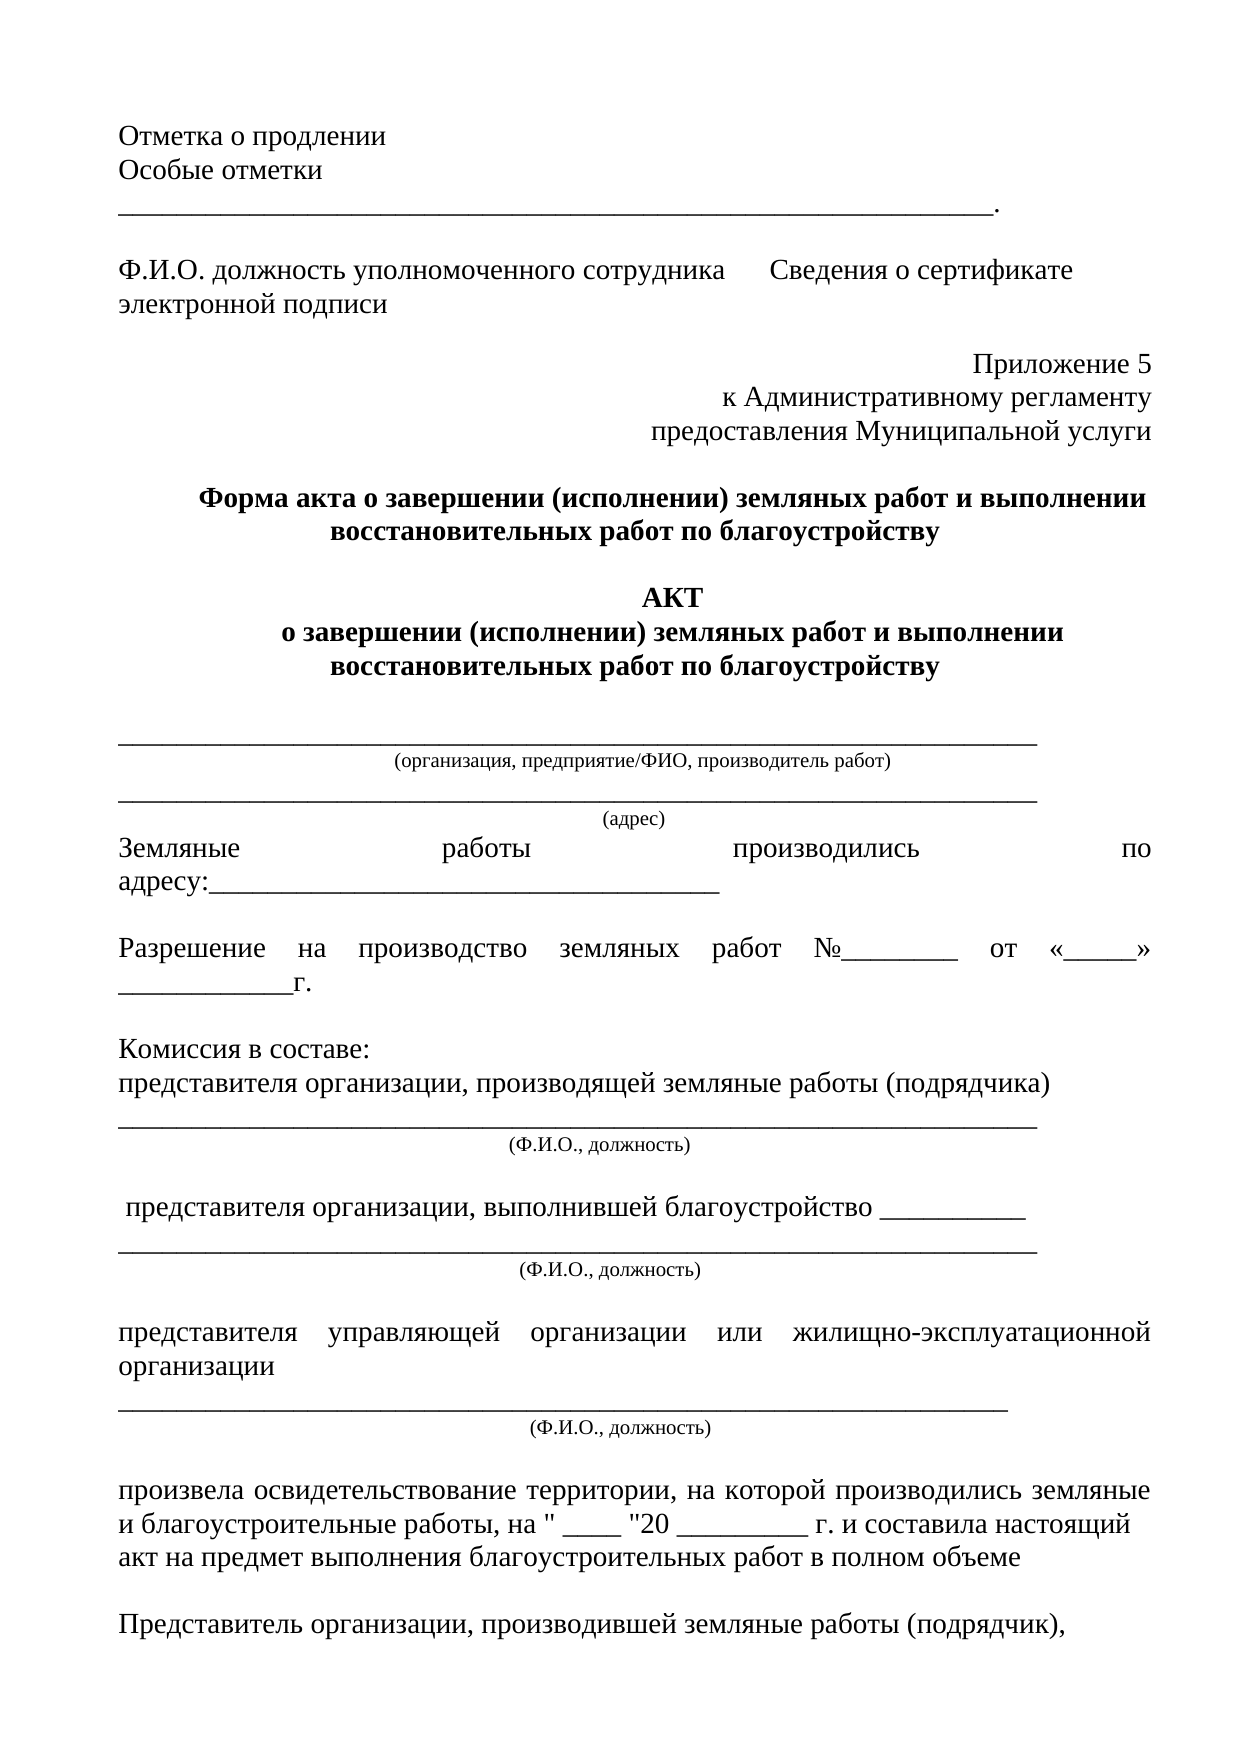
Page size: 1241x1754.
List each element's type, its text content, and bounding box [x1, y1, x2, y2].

text (организация, предприятие/ФИО, производитель работ) [118, 748, 1152, 772]
text представителя организации, выполнившей благоустройство __________ [118, 1189, 1152, 1223]
text Представитель организации, производившей земляные работы (подрядчик), [118, 1607, 1152, 1640]
text _______________________________________________________________ [118, 772, 1152, 806]
text Ф.И.О. должность уполномоченного сотрудника Сведения о сертификате электронной подписи [118, 252, 1152, 319]
text Отметка о продлении [118, 118, 1152, 152]
text _______________________________________________________________ [118, 1098, 1152, 1132]
text Форма акта о завершении (исполнении) земляных работ и выполнении восстановительных работ по благоустройству [118, 480, 1152, 547]
text Комиссия в составе: [118, 1031, 1152, 1065]
text (Ф.И.О., должность) [118, 1132, 1152, 1156]
text Разрешение на производство земляных работ №________ от «_____» ____________г. [118, 931, 1152, 998]
text акт на предмет выполнения благоустроительных работ в полном объеме [118, 1539, 1152, 1573]
text Особые отметки ____________________________________________________________. [118, 152, 1152, 219]
text _______________________________________________________________ [118, 715, 1152, 748]
text (Ф.И.О., должность) [118, 1415, 1152, 1439]
text к Административному регламенту [118, 379, 1152, 413]
text (Ф.И.О., должность) [118, 1257, 1152, 1281]
text АКТ [118, 581, 1152, 614]
text Земляные работы производились по адресу:___________________________________ [118, 830, 1152, 897]
text представителя управляющей организации или жилищно-эксплуатационной организации _____________________________________________________________ [118, 1314, 1152, 1415]
text (адрес) [118, 806, 1152, 830]
text представителя организации, производящей земляные работы (подрядчика) [118, 1065, 1152, 1098]
text _______________________________________________________________ [118, 1223, 1152, 1257]
text Приложение 5 [118, 346, 1152, 379]
text произвела освидетельствование территории, на которой производились земляные и благоустроительные работы, на " ____ "20 _________ г. и составила настоящий [118, 1472, 1152, 1539]
text о завершении (исполнении) земляных работ и выполнении восстановительных работ по благоустройству [118, 614, 1152, 681]
text предоставления Муниципальной услуги [118, 413, 1152, 446]
